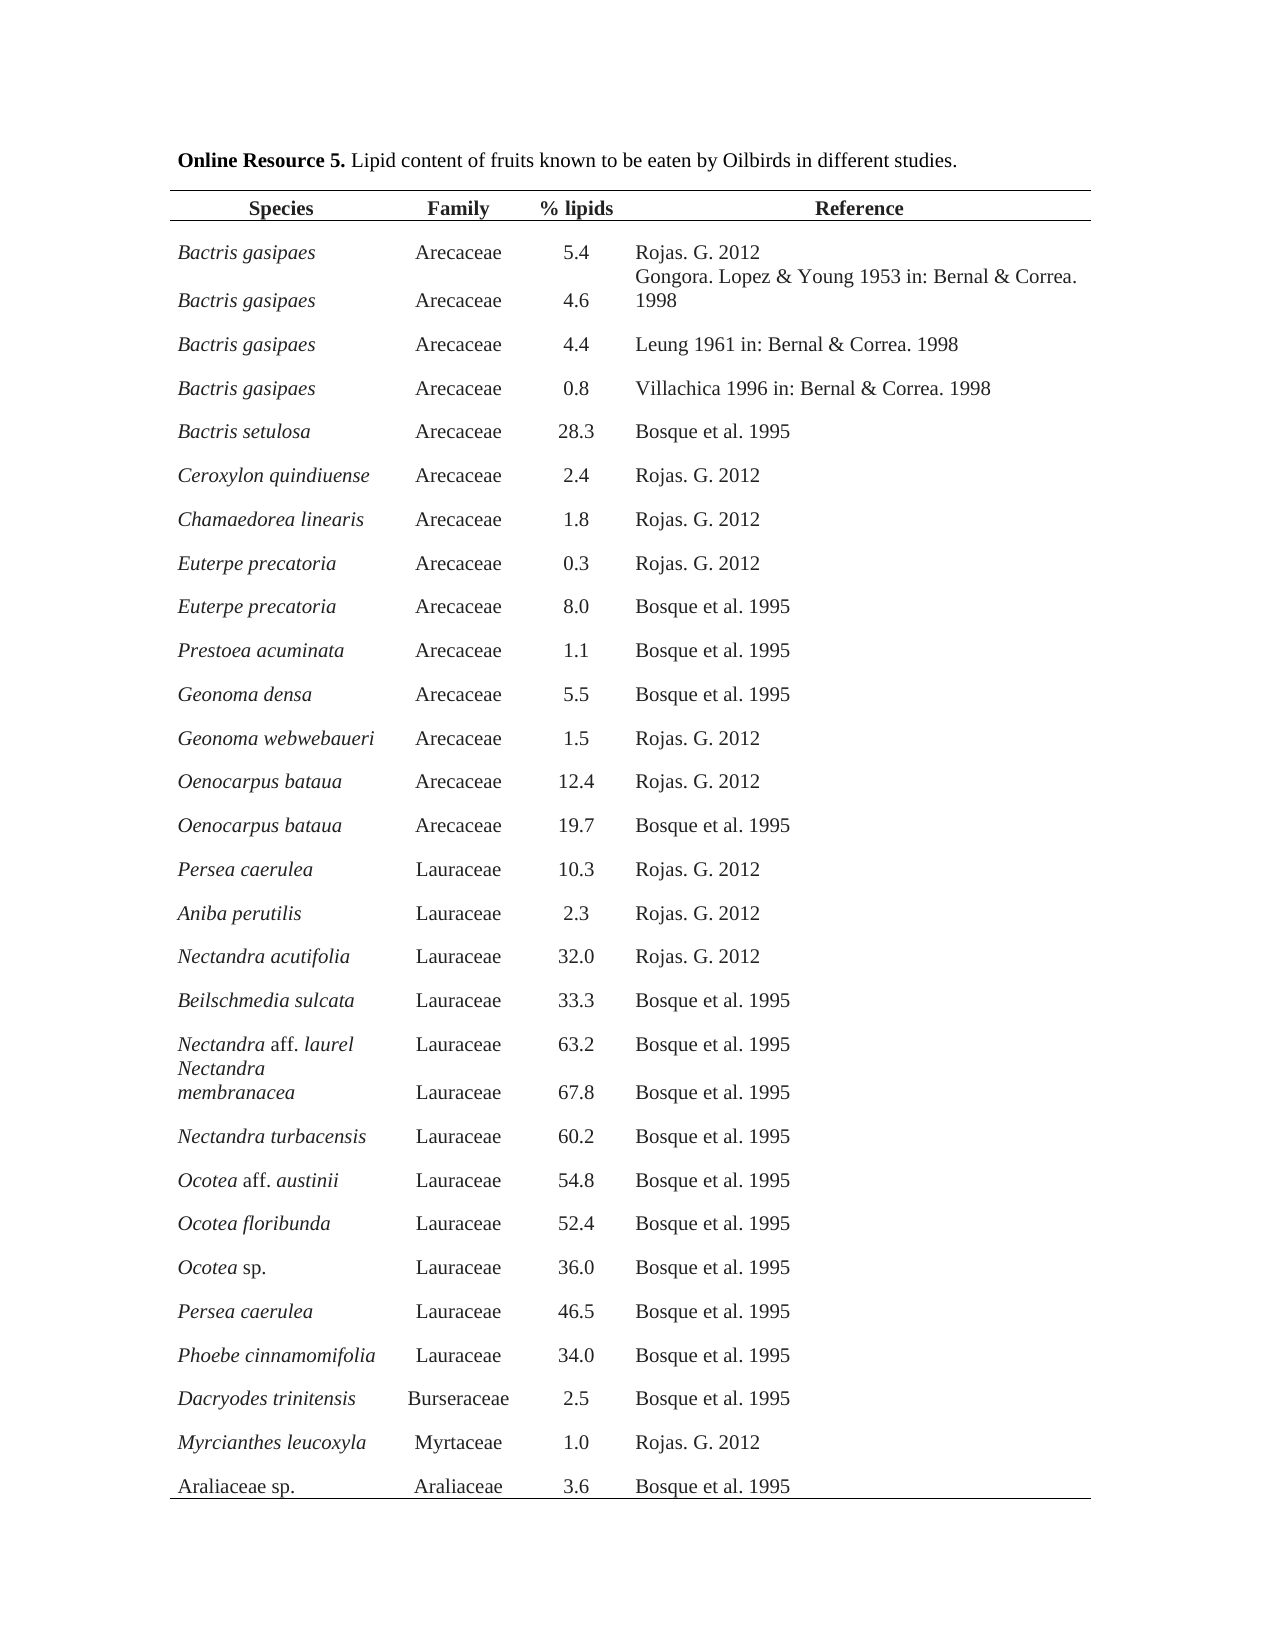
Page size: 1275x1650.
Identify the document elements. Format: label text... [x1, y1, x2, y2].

table_cell Lauraceae [392, 1148, 524, 1192]
table_cell Myrcianthes leucoxyla [170, 1410, 392, 1454]
table_header Species [170, 191, 392, 220]
table_cell 33.3 [524, 969, 628, 1012]
table_cell Bosque et al. 1995 [628, 1367, 1091, 1410]
table_cell Euterpe precatoria [170, 575, 392, 618]
table_cell Rojas. G. 2012 [628, 531, 1091, 575]
table_cell 46.5 [524, 1279, 628, 1323]
table_cell Geonoma densa [170, 662, 392, 706]
table_cell Arecaceae [392, 312, 524, 356]
table_cell 19.7 [524, 794, 628, 837]
table_cell Bosque et al. 1995 [628, 1104, 1091, 1148]
table_cell Euterpe precatoria [170, 531, 392, 575]
table_cell 63.2 [524, 1012, 628, 1056]
table_cell Leung 1961 in: Bernal & Correa. 1998 [628, 312, 1091, 356]
table_cell 8.0 [524, 575, 628, 618]
text Online Resource 5. Lipid content of fruits known to be eaten by Oilbirds in different studies. [177, 148, 1098, 172]
table_cell Rojas. G. 2012 [628, 487, 1091, 531]
table_cell 67.8 [524, 1056, 628, 1104]
table_cell Chamaedorea linearis [170, 487, 392, 531]
table_cell Bosque et al. 1995 [628, 1056, 1091, 1104]
table_cell Villachica 1996 in: Bernal & Correa. 1998 [628, 356, 1091, 400]
table_cell Bosque et al. 1995 [628, 794, 1091, 837]
table_cell Arecaceae [392, 575, 524, 618]
table_header % lipids [524, 191, 628, 220]
table_cell 0.3 [524, 531, 628, 575]
table_cell Bactris gasipaes [170, 356, 392, 400]
table_header Reference [628, 191, 1091, 220]
table_cell 28.3 [524, 400, 628, 443]
table_cell Dacryodes trinitensis [170, 1367, 392, 1410]
table_cell Nectandra turbacensis [170, 1104, 392, 1148]
table_cell Arecaceae [392, 356, 524, 400]
table_cell Bosque et al. 1995 [628, 1454, 1091, 1498]
table_cell Araliaceae [392, 1454, 524, 1498]
table_cell Bactris gasipaes [170, 312, 392, 356]
table_cell Bosque et al. 1995 [628, 1192, 1091, 1235]
table_cell Oenocarpus bataua [170, 794, 392, 837]
table_cell Nectandra membranacea [170, 1056, 392, 1104]
table_cell Beilschmedia sulcata [170, 969, 392, 1012]
table_cell Arecaceae [392, 531, 524, 575]
table_cell 10.3 [524, 837, 628, 881]
table_cell 0.8 [524, 356, 628, 400]
table_cell Rojas. G. 2012 [628, 925, 1091, 968]
table_cell Prestoea acuminata [170, 619, 392, 662]
table_cell Arecaceae [392, 400, 524, 443]
table_cell Arecaceae [392, 706, 524, 750]
table_cell Lauraceae [392, 969, 524, 1012]
table_cell Bosque et al. 1995 [628, 575, 1091, 618]
table_cell Rojas. G. 2012 [628, 750, 1091, 793]
table_cell Lauraceae [392, 1192, 524, 1235]
table_cell Bosque et al. 1995 [628, 1235, 1091, 1279]
table_cell 32.0 [524, 925, 628, 968]
table_cell Aniba perutilis [170, 881, 392, 925]
table_cell 4.6 [524, 264, 628, 312]
table_cell Lauraceae [392, 881, 524, 925]
table_cell Lauraceae [392, 837, 524, 881]
table_cell Bosque et al. 1995 [628, 1323, 1091, 1367]
table_cell 52.4 [524, 1192, 628, 1235]
table_cell Lauraceae [392, 925, 524, 968]
table_cell 2.3 [524, 881, 628, 925]
table_cell Arecaceae [392, 794, 524, 837]
table_cell Bosque et al. 1995 [628, 1279, 1091, 1323]
table_cell Rojas. G. 2012 [628, 1410, 1091, 1454]
table_cell Arecaceae [392, 264, 524, 312]
table_cell 5.4 [524, 221, 628, 264]
table_cell Ocotea floribunda [170, 1192, 392, 1235]
table_cell Ocotea aff. austinii [170, 1148, 392, 1192]
table_cell 4.4 [524, 312, 628, 356]
table_cell 1.5 [524, 706, 628, 750]
table_cell 2.4 [524, 444, 628, 487]
table_cell 54.8 [524, 1148, 628, 1192]
table_cell Araliaceae sp. [170, 1454, 392, 1498]
table_cell Bosque et al. 1995 [628, 969, 1091, 1012]
table_cell Ceroxylon quindiuense [170, 444, 392, 487]
table_cell Oenocarpus bataua [170, 750, 392, 793]
table_cell Rojas. G. 2012 [628, 881, 1091, 925]
table_cell Lauraceae [392, 1279, 524, 1323]
table_cell Lauraceae [392, 1104, 524, 1148]
table_cell Rojas. G. 2012 [628, 706, 1091, 750]
table_cell Bactris setulosa [170, 400, 392, 443]
table_cell Bosque et al. 1995 [628, 619, 1091, 662]
table_cell 1.1 [524, 619, 628, 662]
table_cell Ocotea sp. [170, 1235, 392, 1279]
table_cell 2.5 [524, 1367, 628, 1410]
table_cell Lauraceae [392, 1012, 524, 1056]
table_cell Bosque et al. 1995 [628, 1148, 1091, 1192]
table_cell Arecaceae [392, 662, 524, 706]
table_cell Gongora. Lopez & Young 1953 in: Bernal & Correa. 1998 [628, 264, 1091, 312]
table_cell Arecaceae [392, 619, 524, 662]
table_header Family [392, 191, 524, 220]
table_cell 60.2 [524, 1104, 628, 1148]
table_cell 1.0 [524, 1410, 628, 1454]
table_cell Rojas. G. 2012 [628, 837, 1091, 881]
table_cell Lauraceae [392, 1235, 524, 1279]
table_cell Phoebe cinnamomifolia [170, 1323, 392, 1367]
table_cell Nectandra aff. laurel [170, 1012, 392, 1056]
table_cell 12.4 [524, 750, 628, 793]
table_cell 1.8 [524, 487, 628, 531]
table_cell 3.6 [524, 1454, 628, 1498]
table_cell Bosque et al. 1995 [628, 1012, 1091, 1056]
table_cell Lauraceae [392, 1323, 524, 1367]
table_cell Nectandra acutifolia [170, 925, 392, 968]
table_cell Bosque et al. 1995 [628, 662, 1091, 706]
table_cell Myrtaceae [392, 1410, 524, 1454]
table_cell Burseraceae [392, 1367, 524, 1410]
table_cell Bosque et al. 1995 [628, 400, 1091, 443]
table_cell Arecaceae [392, 487, 524, 531]
table_cell 5.5 [524, 662, 628, 706]
table_cell Geonoma webwebaueri [170, 706, 392, 750]
table_cell Arecaceae [392, 444, 524, 487]
table_cell Persea caerulea [170, 837, 392, 881]
table_cell Arecaceae [392, 750, 524, 793]
table_cell Lauraceae [392, 1056, 524, 1104]
table_cell 34.0 [524, 1323, 628, 1367]
table_cell Bactris gasipaes [170, 221, 392, 264]
table_cell Rojas. G. 2012 [628, 444, 1091, 487]
table_cell Arecaceae [392, 221, 524, 264]
table_cell 36.0 [524, 1235, 628, 1279]
table_cell Persea caerulea [170, 1279, 392, 1323]
table_cell Rojas. G. 2012 [628, 221, 1091, 264]
table_cell Bactris gasipaes [170, 264, 392, 312]
